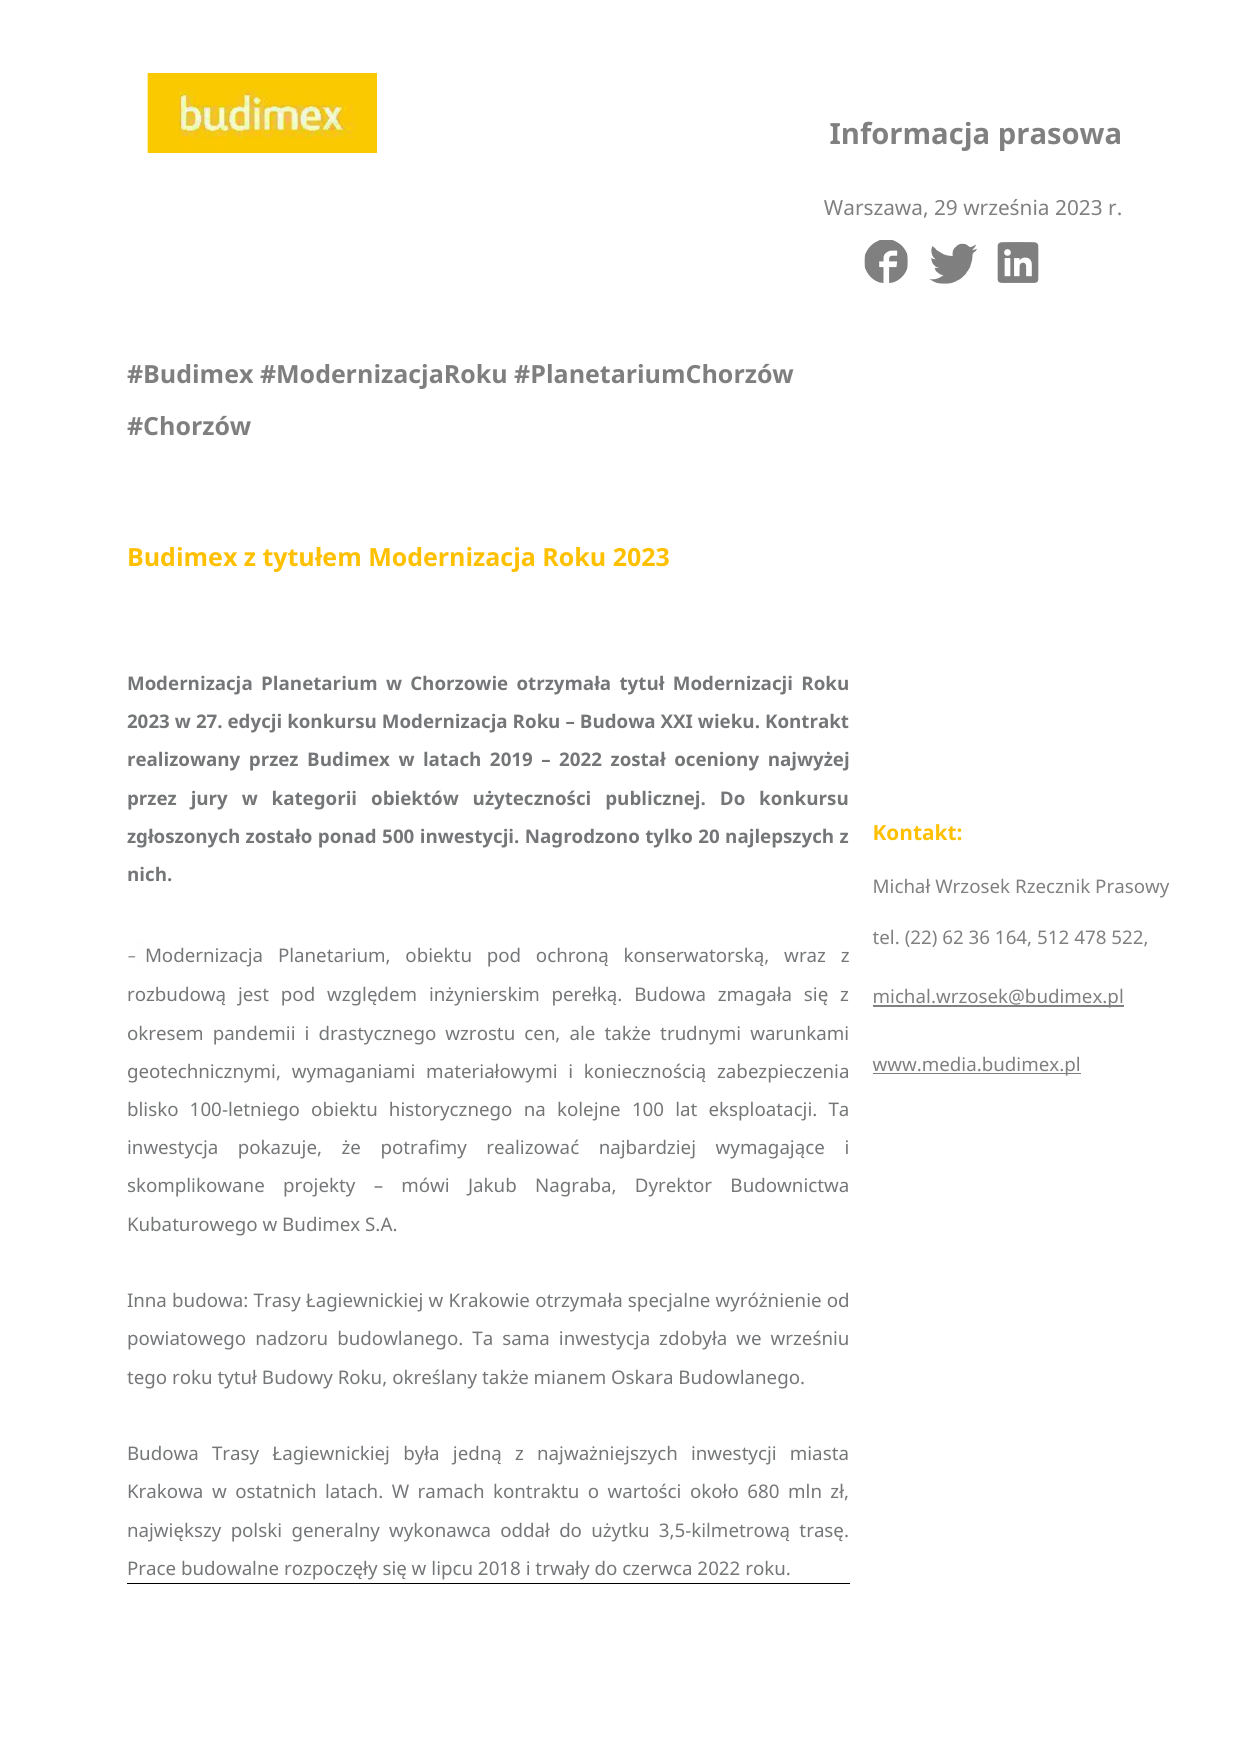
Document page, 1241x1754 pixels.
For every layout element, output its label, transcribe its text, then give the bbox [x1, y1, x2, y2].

picture [997, 242, 1039, 283]
table_header Kontakt: Michał Wrzosek Rzecznik Prasowy tel. (22) 62 36 164, 512 478 522, michal.wrzosek@budimex.pl www.media.budimex.pl [862, 357, 1186, 1597]
picture [929, 240, 977, 288]
picture [864, 240, 908, 283]
picture [147, 73, 377, 153]
text Warszawa, 29 września 2023 r. [148, 193, 1050, 221]
